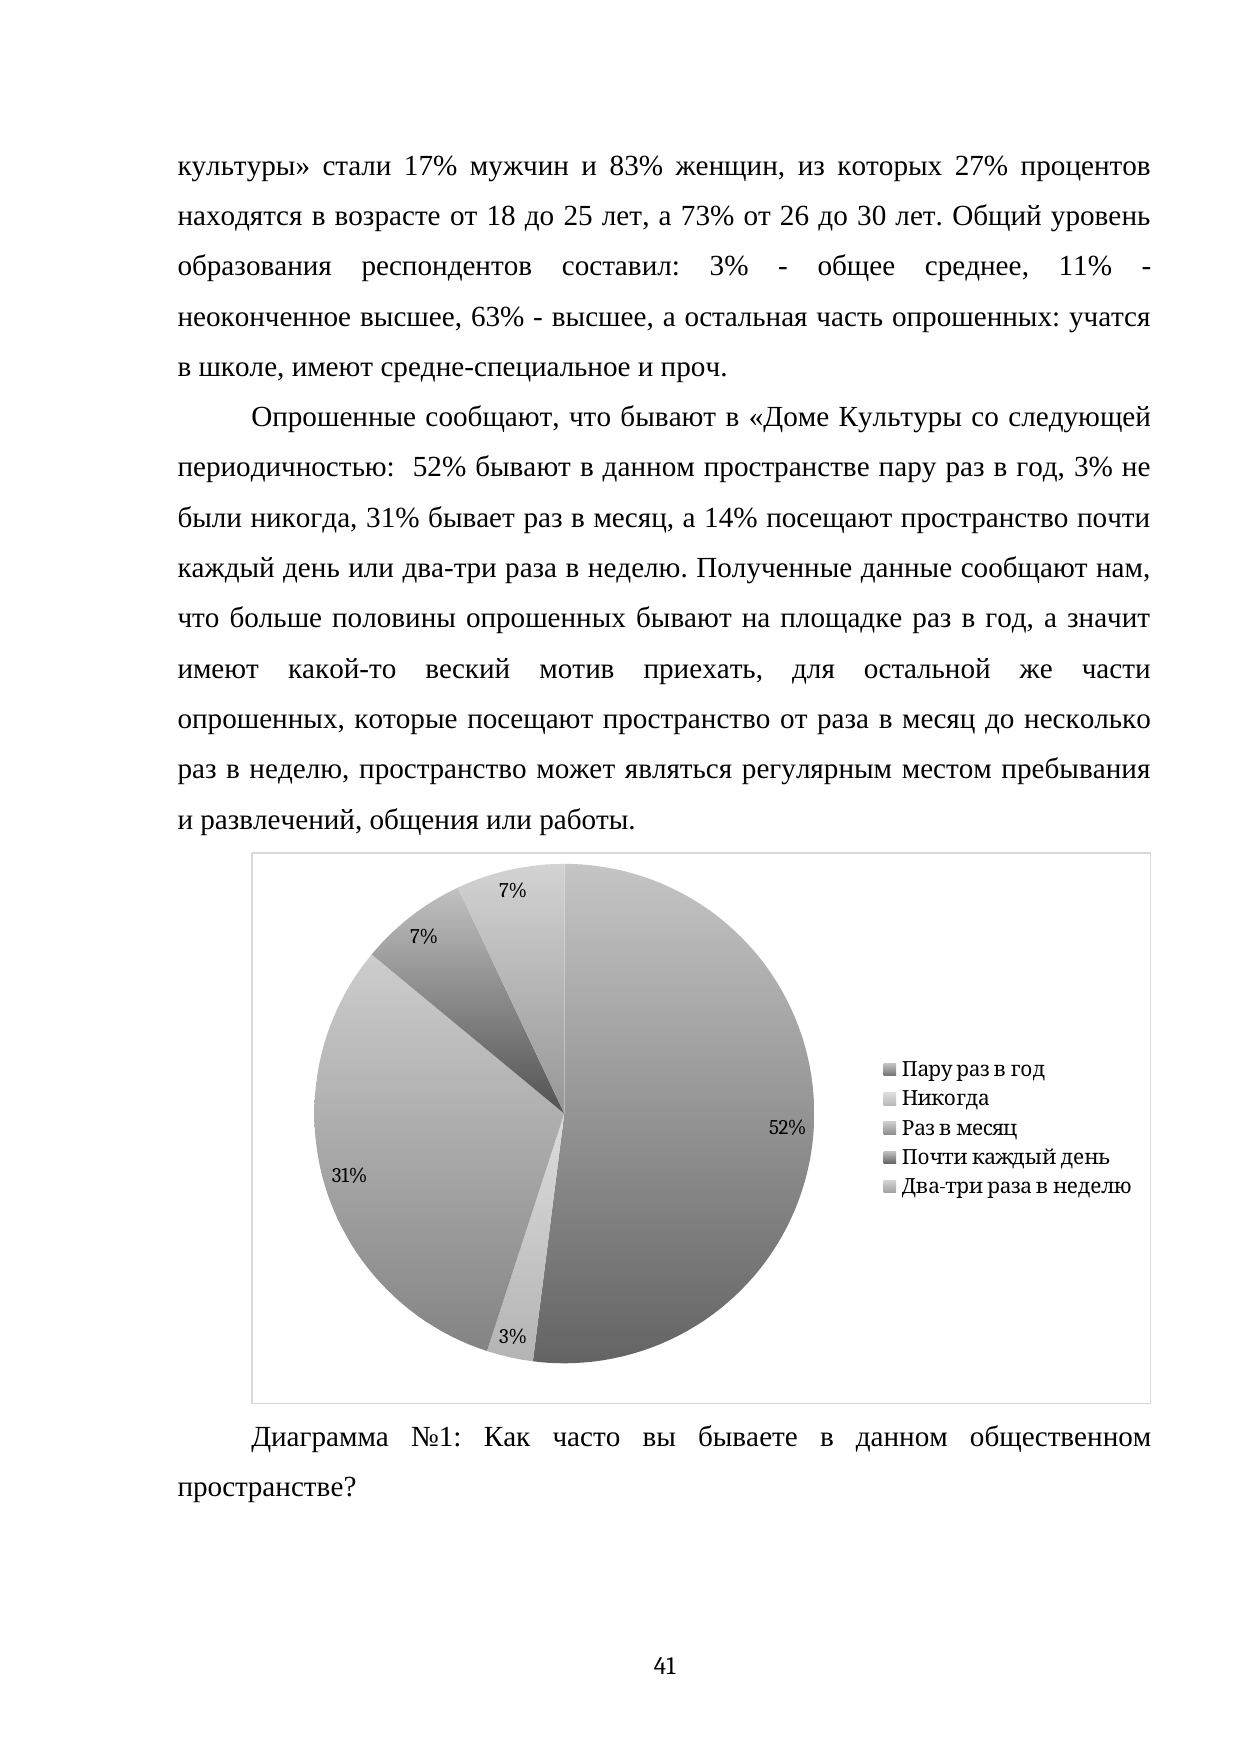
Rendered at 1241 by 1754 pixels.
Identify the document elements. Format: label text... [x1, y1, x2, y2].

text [177, 148, 1152, 382]
text Диаграмма №1: Как часто вы бываете в данном общественном пространстве? [177, 1419, 1152, 1502]
text Опрошенные сообщают, что бывают в «Доме Культуры со следующей периодичностью: 52% бывают в данном пространстве пару раз в год, 3% не были никогда, 31% бывает раз в месяц, а 14% посещают пространство почти каждый день или два-три раза в неделю. Полученные данные сообщают нам, что больше половины опрошенных бывают на площадке раз в год, а значит имеют какой-то веский мотив приехать, для остальной же части опрошенных, которые посещают пространство от раза в месяц до несколько раз в неделю, пространство может являться регулярным местом пребывания и развлечений, общения или работы. [177, 399, 1152, 835]
